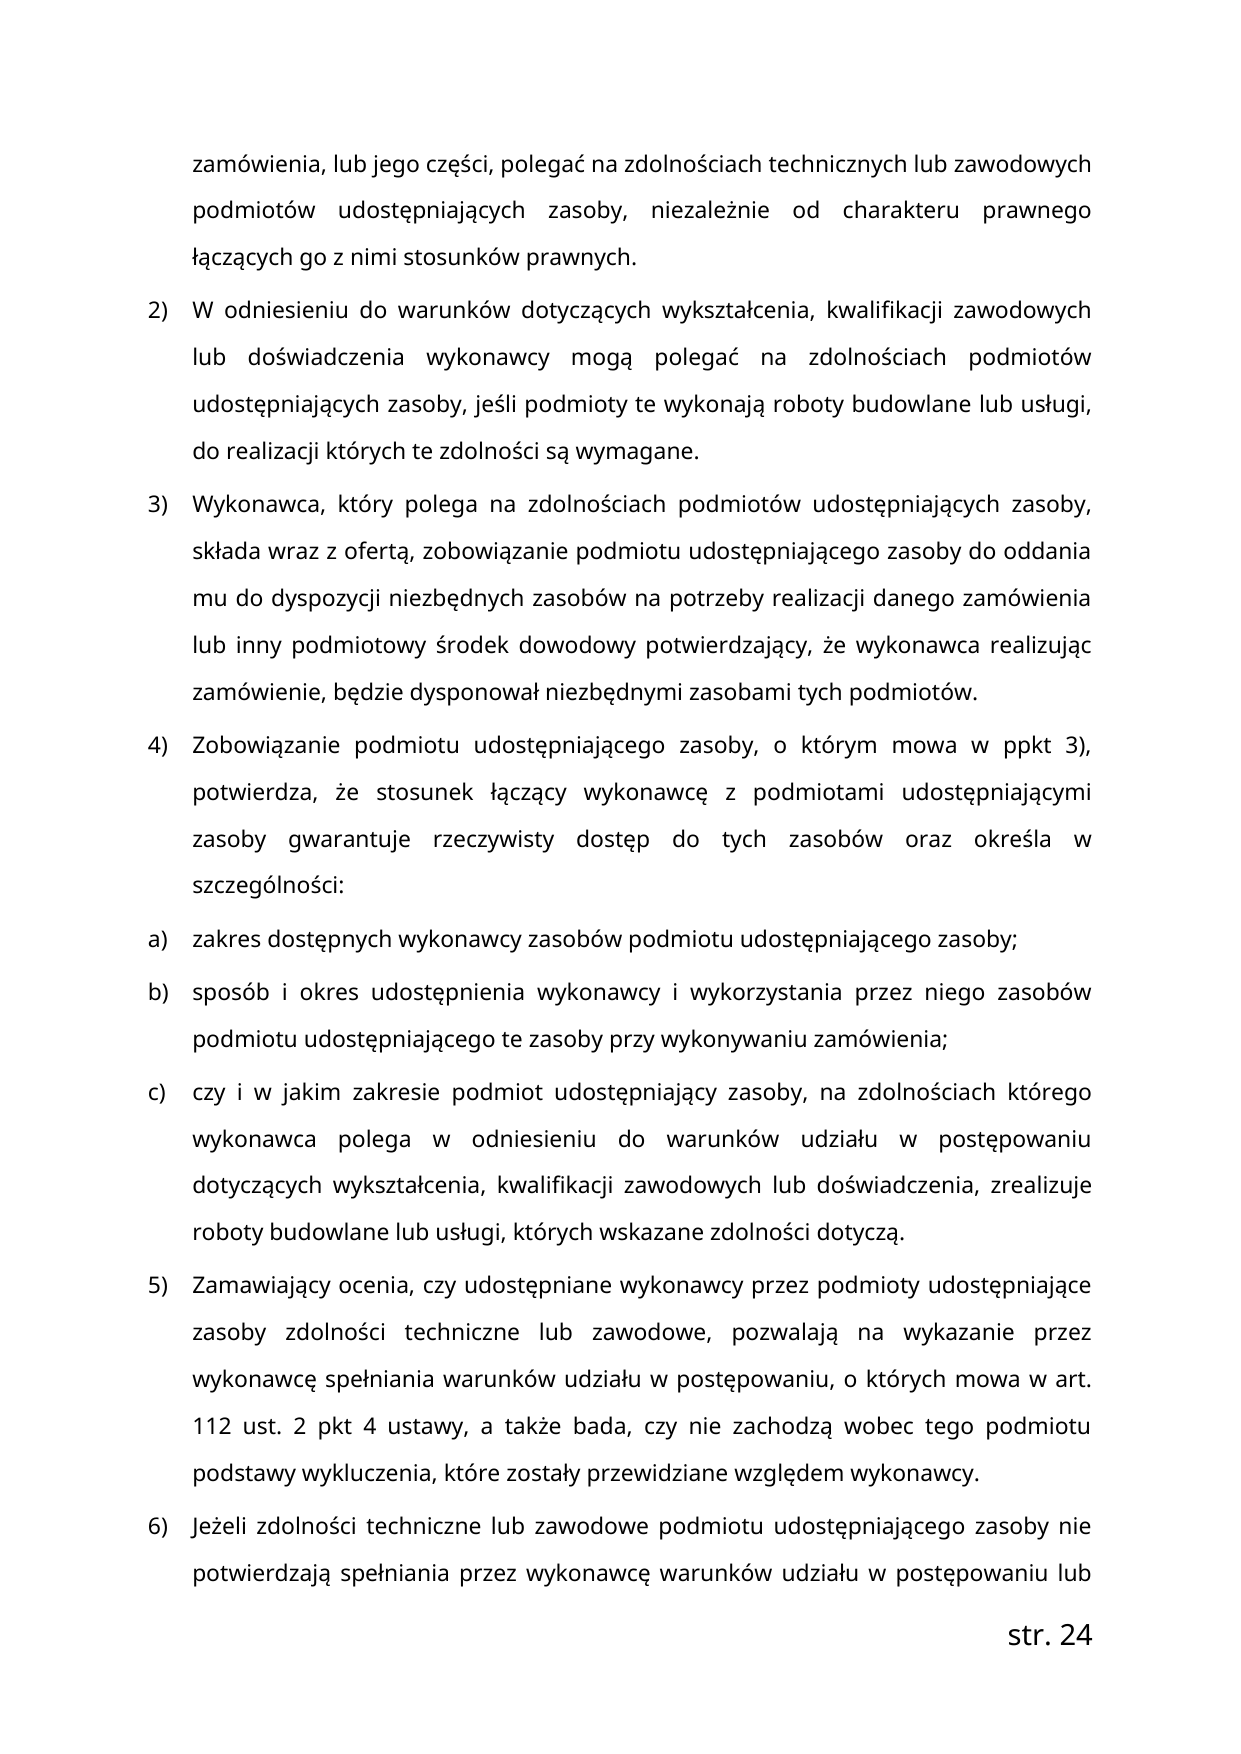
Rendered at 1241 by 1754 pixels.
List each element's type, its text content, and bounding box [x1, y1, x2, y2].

text 3) Wykonawca, który polega na zdolnościach podmiotów udostępniających zasoby, składa wraz z ofertą, zobowiązanie podmiotu udostępniającego zasoby do oddania mu do dyspozycji niezbędnych zasobów na potrzeby realizacji danego zamówienia lub inny podmiotowy środek dowodowy potwierdzający, że wykonawca realizując zamówienie, będzie dysponował niezbędnymi zasobami tych podmiotów. [148, 488, 1093, 707]
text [148, 1510, 1093, 1588]
text a) zakres dostępnych wykonawcy zasobów podmiotu udostępniającego zasoby; [148, 923, 1093, 954]
text 5) Zamawiający ocenia, czy udostępniane wykonawcy przez podmioty udostępniające zasoby zdolności techniczne lub zawodowe, pozwalają na wykazanie przez wykonawcę spełniania warunków udziału w postępowaniu, o których mowa w art. 112 ust. 2 pkt 4 ustawy, a także bada, czy nie zachodzą wobec tego podmiotu podstawy wykluczenia, które zostały przewidziane względem wykonawcy. [148, 1269, 1093, 1488]
text 4) Zobowiązanie podmiotu udostępniającego zasoby, o którym mowa w ppkt 3), potwierdza, że stosunek łączący wykonawcę z podmiotami udostępniającymi zasoby gwarantuje rzeczywisty dostęp do tych zasobów oraz określa w szczególności: [148, 729, 1093, 901]
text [148, 148, 1093, 273]
text 2) W odniesieniu do warunków dotyczących wykształcenia, kwalifikacji zawodowych lub doświadczenia wykonawcy mogą polegać na zdolnościach podmiotów udostępniających zasoby, jeśli podmioty te wykonają roboty budowlane lub usługi, do realizacji których te zdolności są wymagane. [148, 294, 1093, 466]
text c) czy i w jakim zakresie podmiot udostępniający zasoby, na zdolnościach którego wykonawca polega w odniesieniu do warunków udziału w postępowaniu dotyczących wykształcenia, kwalifikacji zawodowych lub doświadczenia, zrealizuje roboty budowlane lub usługi, których wskazane zdolności dotyczą. [148, 1076, 1093, 1248]
text b) sposób i okres udostępnienia wykonawcy i wykorzystania przez niego zasobów podmiotu udostępniającego te zasoby przy wykonywaniu zamówienia; [148, 976, 1093, 1054]
